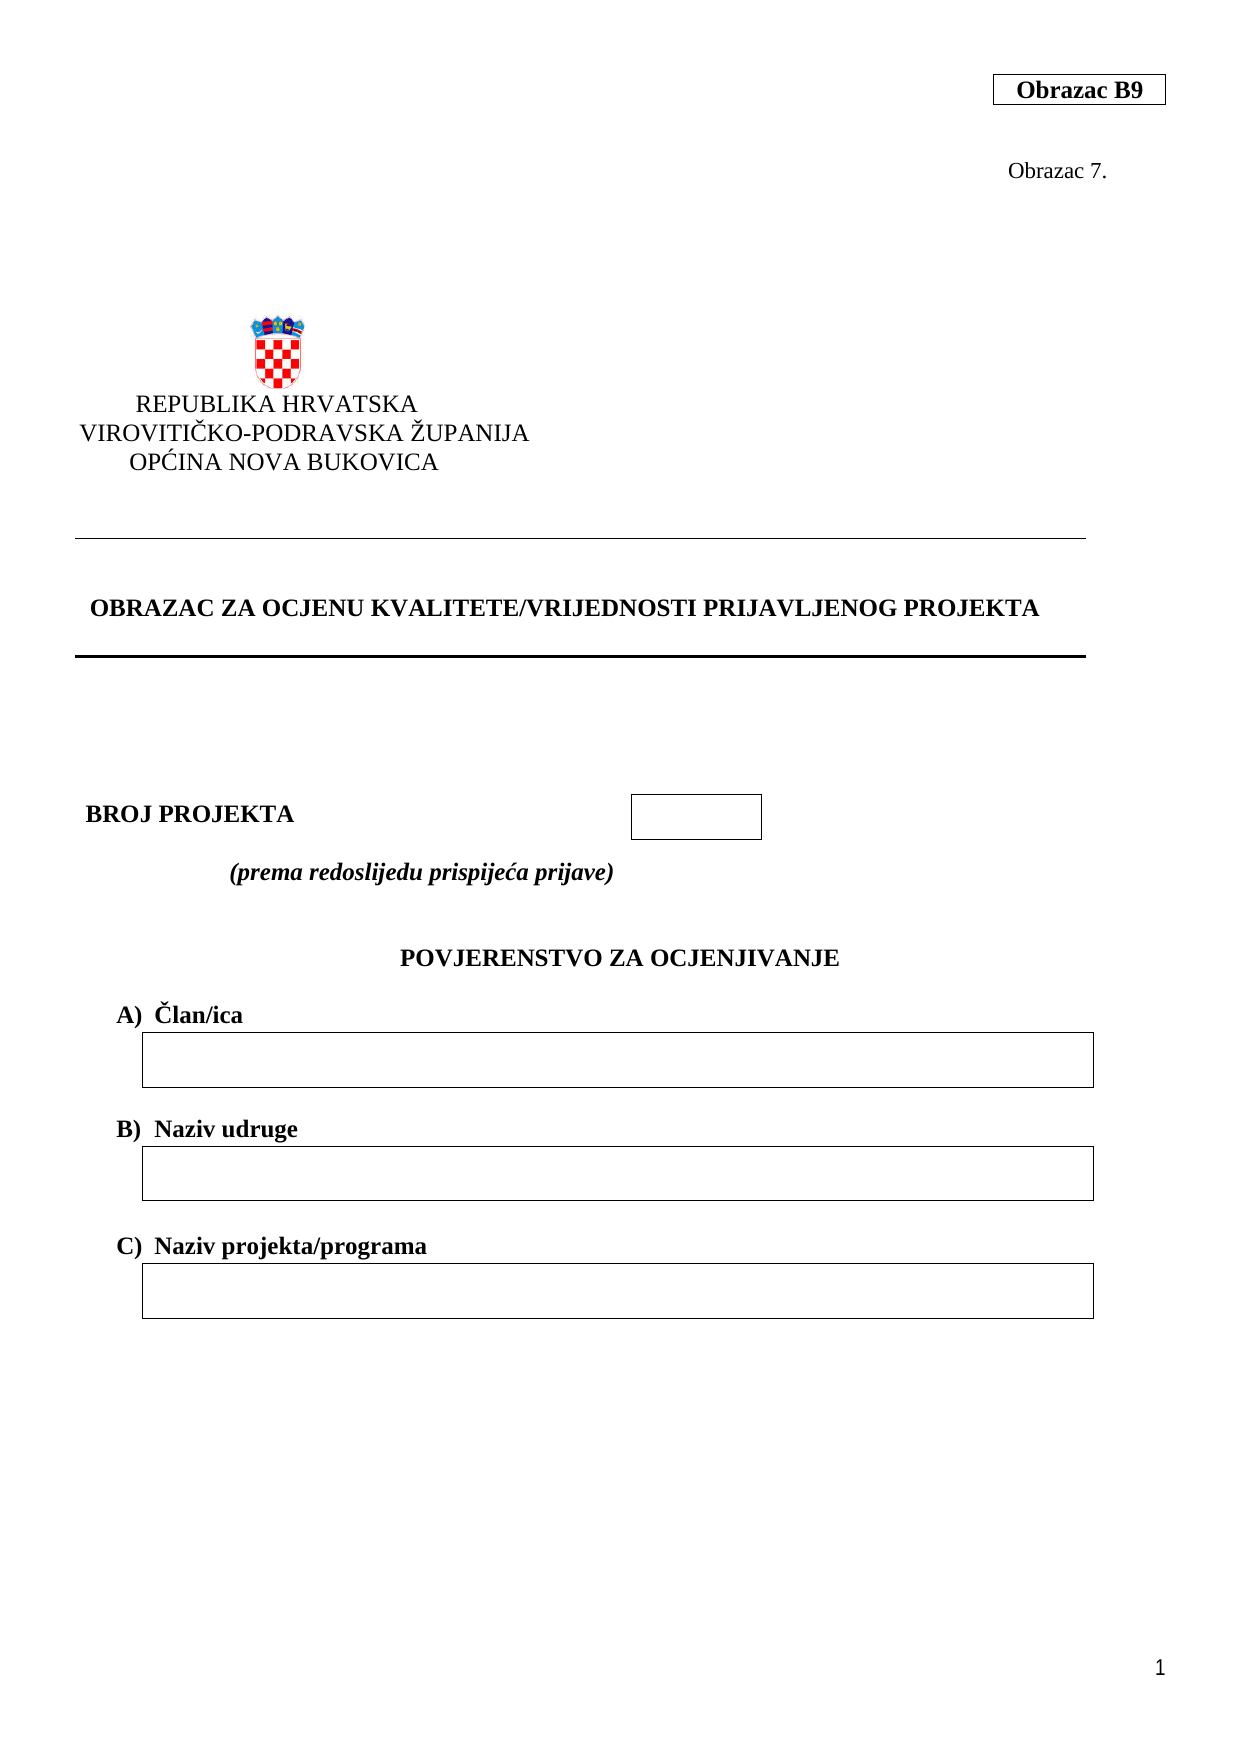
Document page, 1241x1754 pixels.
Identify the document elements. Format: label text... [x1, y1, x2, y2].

text OBRAZAC ZA OCJENU KVALITETE/VRIJEDNOSTI PRIJAVLJENOG PROJEKTA [89, 593, 1165, 621]
list Član/ica [116, 1000, 1165, 1029]
text POVJERENSTVO ZA OCJENJIVANJE [75, 943, 1165, 972]
text BROJ PROJEKTA [85, 799, 1165, 828]
list Naziv projekta/programa [116, 1231, 1165, 1260]
text (prema redoslijedu prispijeća prijave) [229, 857, 1165, 886]
list Naziv udruge [116, 1114, 1165, 1142]
text Obrazac 7. [75, 157, 1165, 184]
text REPUBLIKA HRVATSKA [79, 389, 1165, 418]
text VIROVITIČKO-PODRAVSKA ŽUPANIJA [79, 418, 1165, 447]
text OPĆINA NOVA BUKOVICA [79, 447, 1165, 476]
picture [250, 315, 305, 389]
